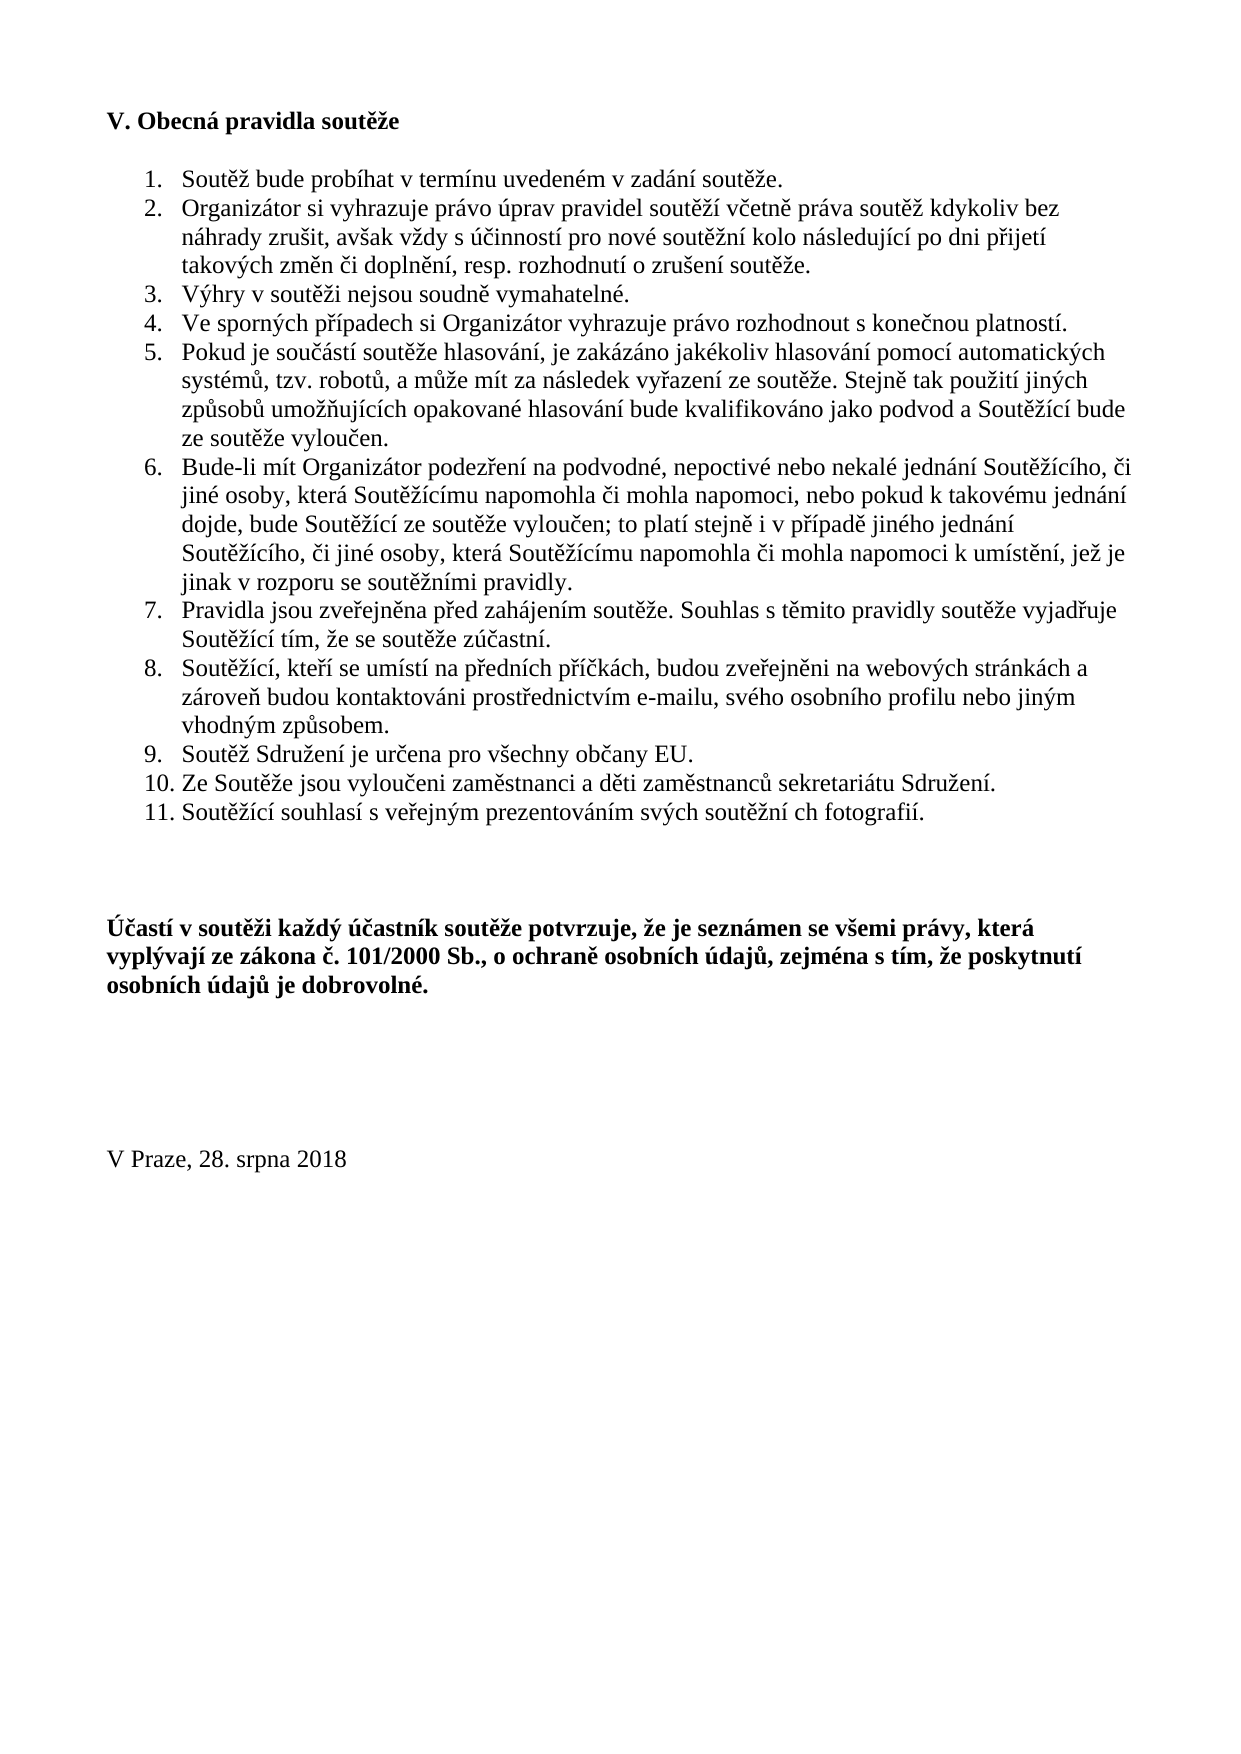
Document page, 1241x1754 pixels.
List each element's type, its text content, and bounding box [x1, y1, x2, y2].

text Účastí v soutěži každý účastník soutěže potvrzuje, že je seznámen se všemi právy, která vyplývají ze zákona č. 101/2000 Sb., o ochraně osobních údajů, zejména s tím, že poskytnutí osobních údajů je dobrovolné. [106, 913, 1134, 999]
list Ze Soutěže jsou vyloučeni zaměstnanci a děti zaměstnanců sekretariátu Sdružení. [144, 768, 1134, 797]
text V. Obecná pravidla soutěže [106, 106, 1134, 135]
list Pravidla jsou zveřejněna před zahájením soutěže. Souhlas s těmito pravidly soutěže vyjadřuje Soutěžící tím, že se soutěže zúčastní. [144, 596, 1134, 653]
list Soutěžící souhlasí s veřejným prezentováním svých soutěžní ch fotografií. [144, 797, 1134, 826]
list Soutěž Sdružení je určena pro všechny občany EU. [144, 739, 1134, 768]
list Bude-li mít Organizátor podezření na podvodné, nepoctivé nebo nekalé jednání Soutěžícího, či jiné osoby, která Soutěžícímu napomohla či mohla napomoci, nebo pokud k takovému jednání dojde, bude Soutěžící ze soutěže vyloučen; to platí stejně i v případě jiného jednání Soutěžícího, či jiné osoby, která Soutěžícímu napomohla či mohla napomoci k umístění, jež je jinak v rozporu se soutěžními pravidly. [144, 452, 1134, 596]
list Organizátor si vyhrazuje právo úprav pravidel soutěží včetně práva soutěž kdykoliv bez náhrady zrušit, avšak vždy s účinností pro nové soutěžní kolo následující po dni přijetí takových změn či doplnění, resp. rozhodnutí o zrušení soutěže. [144, 193, 1134, 279]
list Výhry v soutěži nejsou soudně vymahatelné. [144, 279, 1134, 308]
text V Praze, 28. srpna 2018 [106, 1144, 1134, 1173]
list Pokud je součástí soutěže hlasování, je zakázáno jakékoliv hlasování pomocí automatických systémů, tzv. robotů, a může mít za následek vyřazení ze soutěže. Stejně tak použití jiných způsobů umožňujících opakované hlasování bude kvalifikováno jako podvod a Soutěžící bude ze soutěže vyloučen. [144, 337, 1134, 452]
list Soutěž bude probíhat v termínu uvedeném v zadání soutěže. [144, 164, 1134, 193]
list Ve sporných případech si Organizátor vyhrazuje právo rozhodnout s konečnou platností. [144, 308, 1134, 337]
list Soutěžící, kteří se umístí na předních příčkách, budou zveřejněni na webových stránkách a zároveň budou kontaktováni prostřednictvím e-mailu, svého osobního profilu nebo jiným vhodným způsobem. [144, 653, 1134, 739]
